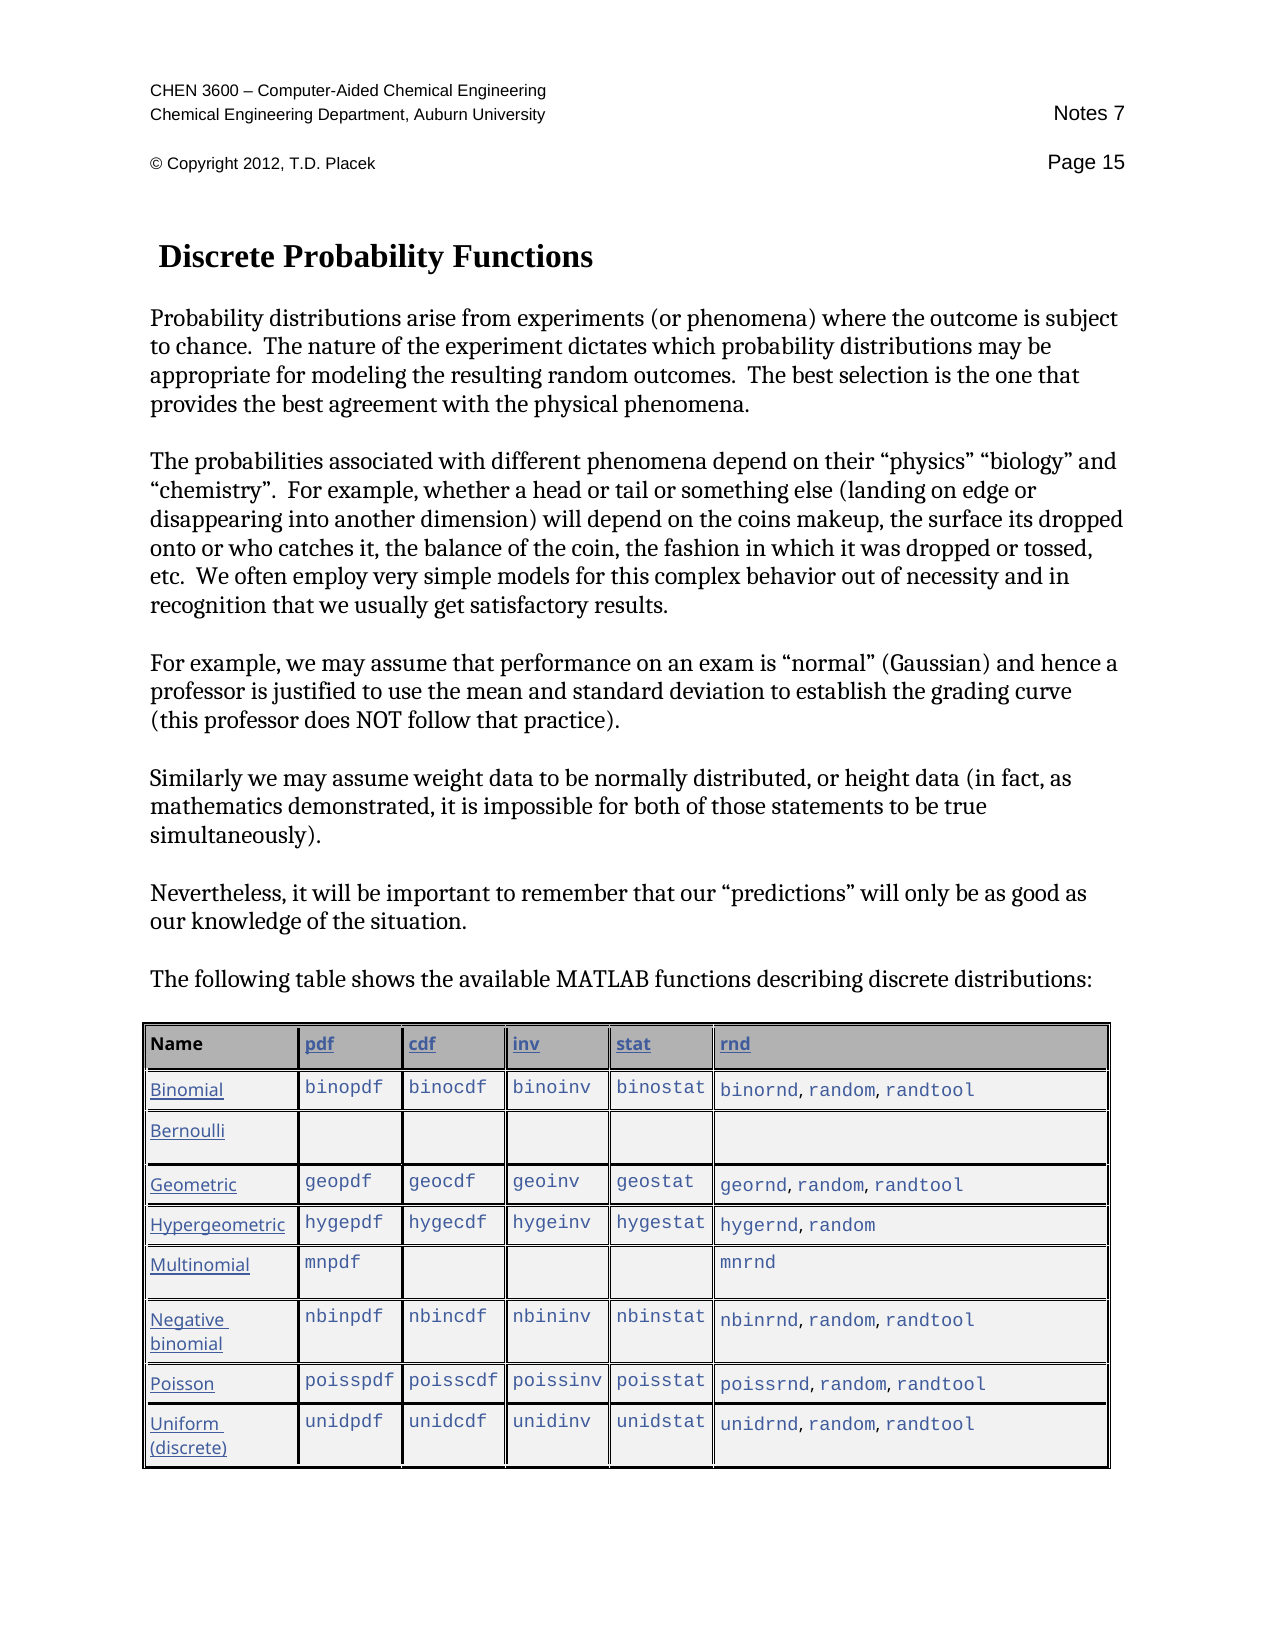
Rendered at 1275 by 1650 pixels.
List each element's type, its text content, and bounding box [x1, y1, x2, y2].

table_cell binoinv [508, 1072, 608, 1109]
table_cell Hypergeometric [146, 1203, 297, 1243]
text Similarly we may assume weight data to be normally distributed, or height data (in fact, as mathematics demonstrated, it is impossible for both of those statements to be true simultaneously). [150, 763, 1125, 850]
table_cell unidrnd, random, randtool [714, 1402, 1107, 1466]
text Nevertheless, it will be important to remember that our “predictions” will only be as good as our knowledge of the situation. [150, 878, 1125, 936]
table_cell [404, 1112, 504, 1163]
table_cell geostat [611, 1166, 712, 1203]
table_cell nbinrnd, random, randtool [714, 1298, 1109, 1362]
table_cell poisscdf [404, 1365, 504, 1402]
table_cell Geometric [144, 1163, 297, 1203]
table_cell unidpdf [298, 1405, 402, 1466]
table_cell mnpdf [300, 1247, 401, 1298]
table_cell [508, 1112, 608, 1163]
table_cell poisstat [611, 1365, 712, 1402]
table_cell hygecdf [404, 1207, 504, 1243]
text The following table shows the available MATLAB functions describing discrete distributions: [150, 965, 1125, 993]
table_cell poissinv [508, 1365, 608, 1402]
table_cell binornd, random, randtool [715, 1068, 1108, 1109]
table_cell binostat [611, 1072, 712, 1109]
text The probabilities associated with different phenomena depend on their “physics” “biology” and “chemistry”. For example, whether a head or tail or something else (landing on edge or disappearing into another dimension) will depend on the coins makeup, the surface its dropped onto or who catches it, the balance of the coin, the fashion in which it was dropped or tossed, etc. We often employ very simple models for this complex behavior out of necessity and in recognition that we usually get satisfactory results. [150, 447, 1125, 620]
table_cell geocdf [404, 1166, 504, 1203]
table_cell Binomial [146, 1068, 297, 1109]
table_cell nbincdf [404, 1301, 504, 1362]
table_header pdf [298, 1024, 402, 1068]
table_cell Bernoulli [144, 1109, 298, 1163]
table_cell unidcdf [402, 1402, 506, 1466]
table_cell hygeinv [508, 1207, 608, 1243]
table_cell hygernd, random [715, 1203, 1108, 1243]
table_header stat [610, 1026, 713, 1068]
table_cell geopdf [300, 1166, 401, 1203]
table_cell [714, 1109, 1109, 1163]
table_cell hygestat [611, 1207, 712, 1243]
table_cell poisspdf [300, 1365, 401, 1402]
table_cell binopdf [300, 1072, 401, 1109]
subtitle Discrete Probability Functions [150, 236, 1125, 275]
table_header cdf [402, 1024, 506, 1068]
table_cell Multinomial [146, 1244, 297, 1298]
table_cell Uniform (discrete) [146, 1402, 298, 1466]
table_header inv [506, 1026, 610, 1068]
table_cell [611, 1112, 712, 1163]
table_header rnd [714, 1026, 1107, 1068]
table_cell [508, 1247, 608, 1298]
table_cell unidinv [506, 1405, 610, 1466]
table_cell geoinv [508, 1166, 608, 1203]
table_cell [611, 1247, 712, 1298]
table_header Name [146, 1026, 298, 1068]
text Probability distributions arise from experiments (or phenomena) where the outcome is subject to chance. The nature of the experiment dictates which probability distributions may be appropriate for modeling the resulting random outcomes. The best selection is the one that provides the best agreement with the physical phenomena. [150, 303, 1125, 418]
table_cell Negative binomial [144, 1298, 298, 1362]
text For example, we may assume that performance on an exam is “normal” (Gaussian) and hence a professor is justified to use the mean and standard deviation to establish the grading curve (this professor does NOT follow that practice). [150, 648, 1125, 735]
table_cell nbinstat [611, 1301, 712, 1362]
table_cell mnrnd [715, 1244, 1108, 1298]
table_cell [404, 1247, 504, 1298]
table_cell nbinpdf [300, 1301, 401, 1362]
table_cell [300, 1112, 401, 1163]
table_cell hygepdf [300, 1207, 401, 1243]
table_cell geornd, random, randtool [715, 1163, 1109, 1203]
table_cell unidstat [610, 1405, 713, 1466]
table_cell poissrnd, random, randtool [714, 1362, 1109, 1402]
table_cell nbininv [508, 1301, 608, 1362]
table_cell Poisson [144, 1362, 298, 1402]
table_cell binocdf [404, 1072, 504, 1109]
